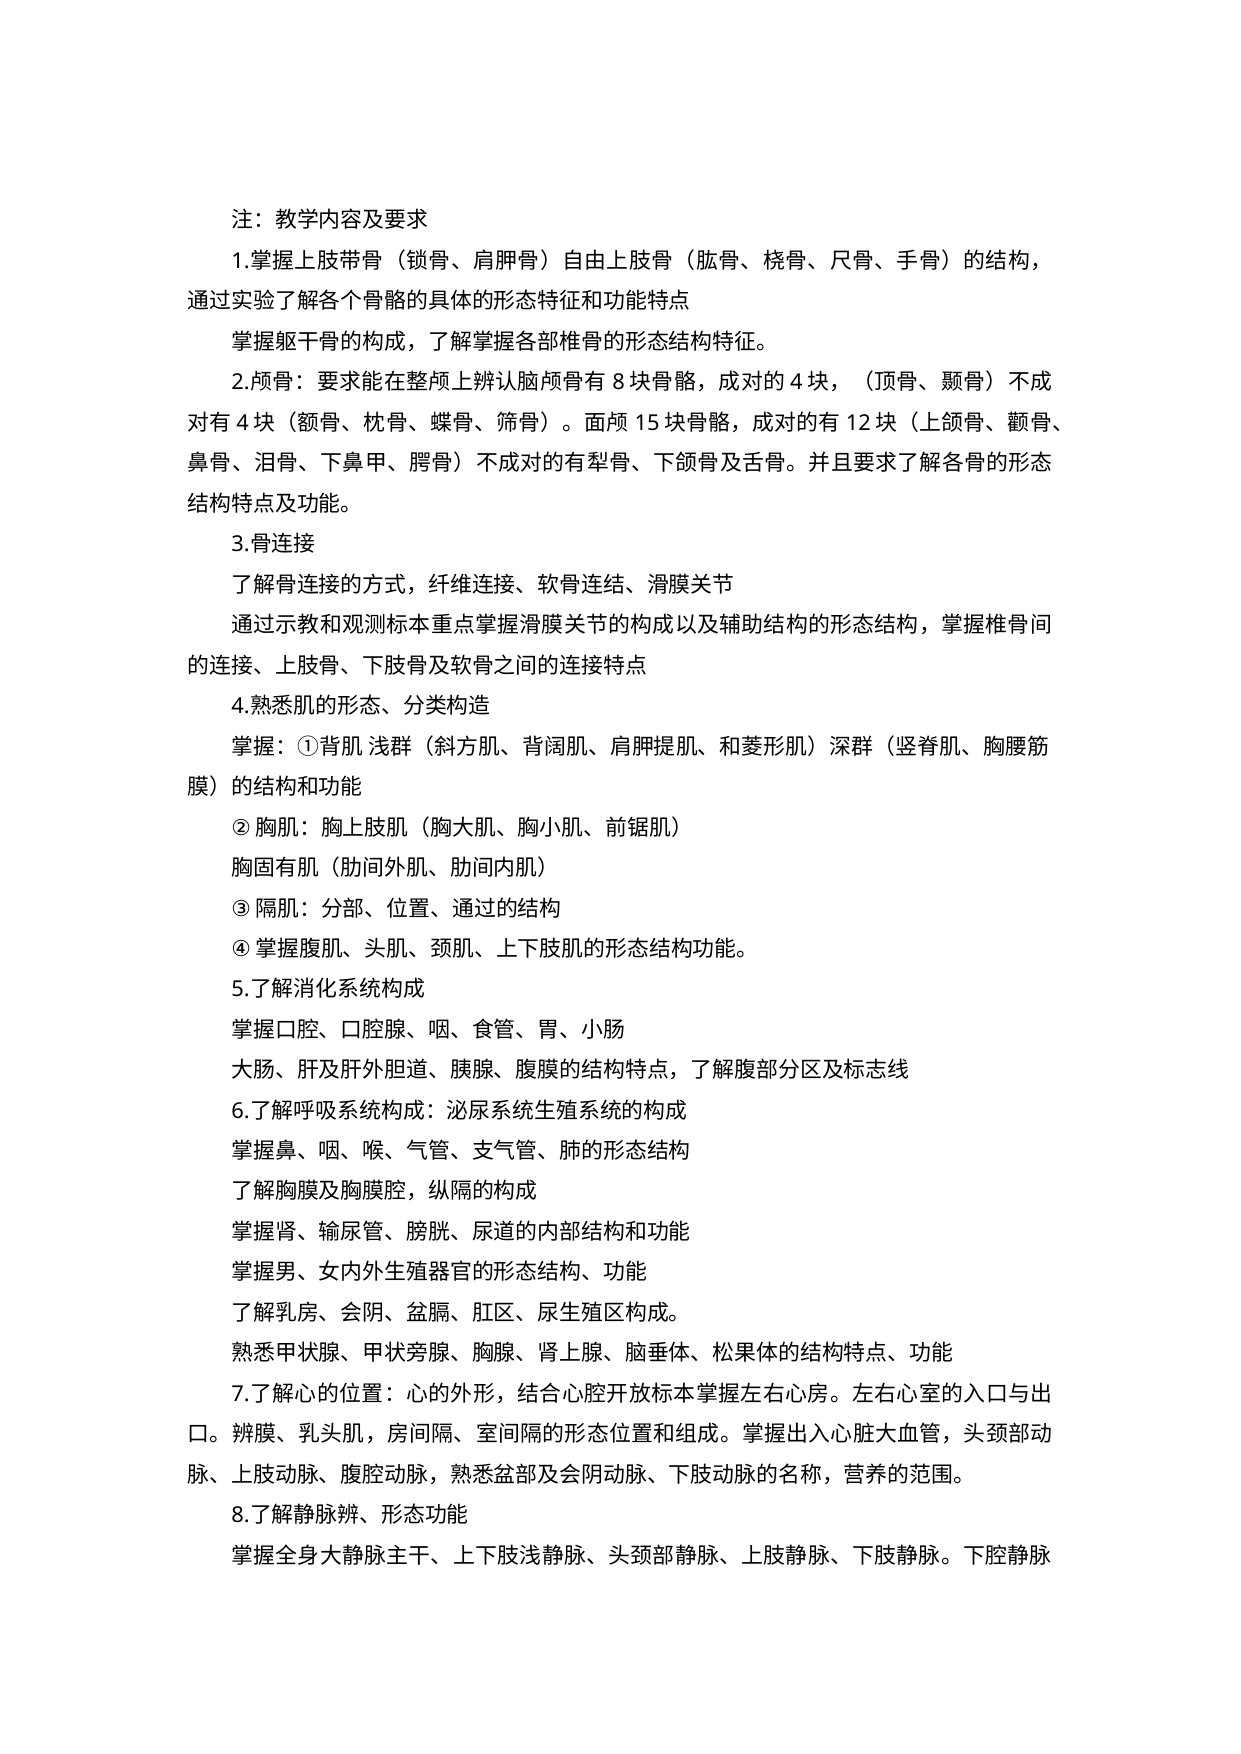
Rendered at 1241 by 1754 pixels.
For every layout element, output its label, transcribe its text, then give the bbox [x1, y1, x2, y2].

text 通过示教和观测标本重点掌握滑膜关节的构成以及辅助结构的形态结构，掌握椎骨间 的连接、上肢骨、下肢骨及软骨之间的连接特点 [187, 607, 1053, 680]
text 5.了解消化系统构成 [187, 971, 1053, 1003]
text 7.了解心的位置：心的外形，结合心腔开放标本掌握左右心房。左右心室的入口与出口。辨膜、乳头肌，房间隔、室间隔的形态位置和组成。掌握出入心脏大血管，头颈部动脉、上肢动脉、腹腔动脉，熟悉盆部及会阴动脉、下肢动脉的名称，营养的范围。 [187, 1375, 1053, 1489]
text 注：教学内容及要求 [187, 202, 1053, 234]
text 掌握：①背肌 浅群（斜方肌、背阔肌、肩胛提肌、和菱形肌）深群（竖脊肌、胸腰筋膜）的结构和功能 [187, 728, 1053, 801]
text ②胸肌：胸上肢肌（胸大肌、胸小肌、前锯肌） [187, 809, 1053, 842]
text 4.熟悉肌的形态、分类构造 [187, 688, 1053, 720]
text 2.颅骨：要求能在整颅上辨认脑颅骨有8块骨骼，成对的4块，（顶骨、颞骨）不成对有4块（额骨、枕骨、蝶骨、筛骨）。面颅15块骨骼，成对的有12块（上颌骨、颧骨、鼻骨、泪骨、下鼻甲、腭骨）不成对的有犁骨、下颌骨及舌骨。并且要求了解各骨的形态结构特点及功能。 [187, 364, 1053, 518]
text 了解胸膜及胸膜腔，纵隔的构成 [187, 1173, 1053, 1206]
text 1.掌握上肢带骨（锁骨、肩胛骨）自由上肢骨（肱骨、桡骨、尺骨、手骨）的结构，通过实验了解各个骨骼的具体的形态特征和功能特点 [187, 242, 1053, 315]
text 8.了解静脉辨、形态功能 [187, 1497, 1053, 1529]
text 了解乳房、会阴、盆膈、肛区、尿生殖区构成。 [187, 1294, 1053, 1327]
text 3.骨连接 [187, 526, 1053, 558]
text 掌握男、女内外生殖器官的形态结构、功能 [187, 1254, 1053, 1286]
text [187, 1537, 1053, 1570]
text ④掌握腹肌、头肌、颈肌、上下肢肌的形态结构功能。 [187, 931, 1053, 963]
text 了解骨连接的方式，纤维连接、软骨连结、滑膜关节 [187, 566, 1053, 599]
text 掌握口腔、口腔腺、咽、食管、胃、小肠 [187, 1011, 1053, 1044]
text 掌握躯干骨的构成，了解掌握各部椎骨的形态结构特征。 [187, 323, 1053, 356]
text 熟悉甲状腺、甲状旁腺、胸腺、肾上腺、脑垂体、松果体的结构特点、功能 [187, 1335, 1053, 1367]
text 大肠、肝及肝外胆道、胰腺、腹膜的结构特点，了解腹部分区及标志线 [187, 1052, 1053, 1084]
text 胸固有肌（肋间外肌、肋间内肌） [187, 850, 1053, 882]
text ③隔肌：分部、位置、通过的结构 [187, 890, 1053, 923]
text 6.了解呼吸系统构成：泌尿系统生殖系统的构成 [187, 1092, 1053, 1125]
text 掌握鼻、咽、喉、气管、支气管、肺的形态结构 [187, 1133, 1053, 1165]
text 掌握肾、输尿管、膀胱、尿道的内部结构和功能 [187, 1213, 1053, 1246]
